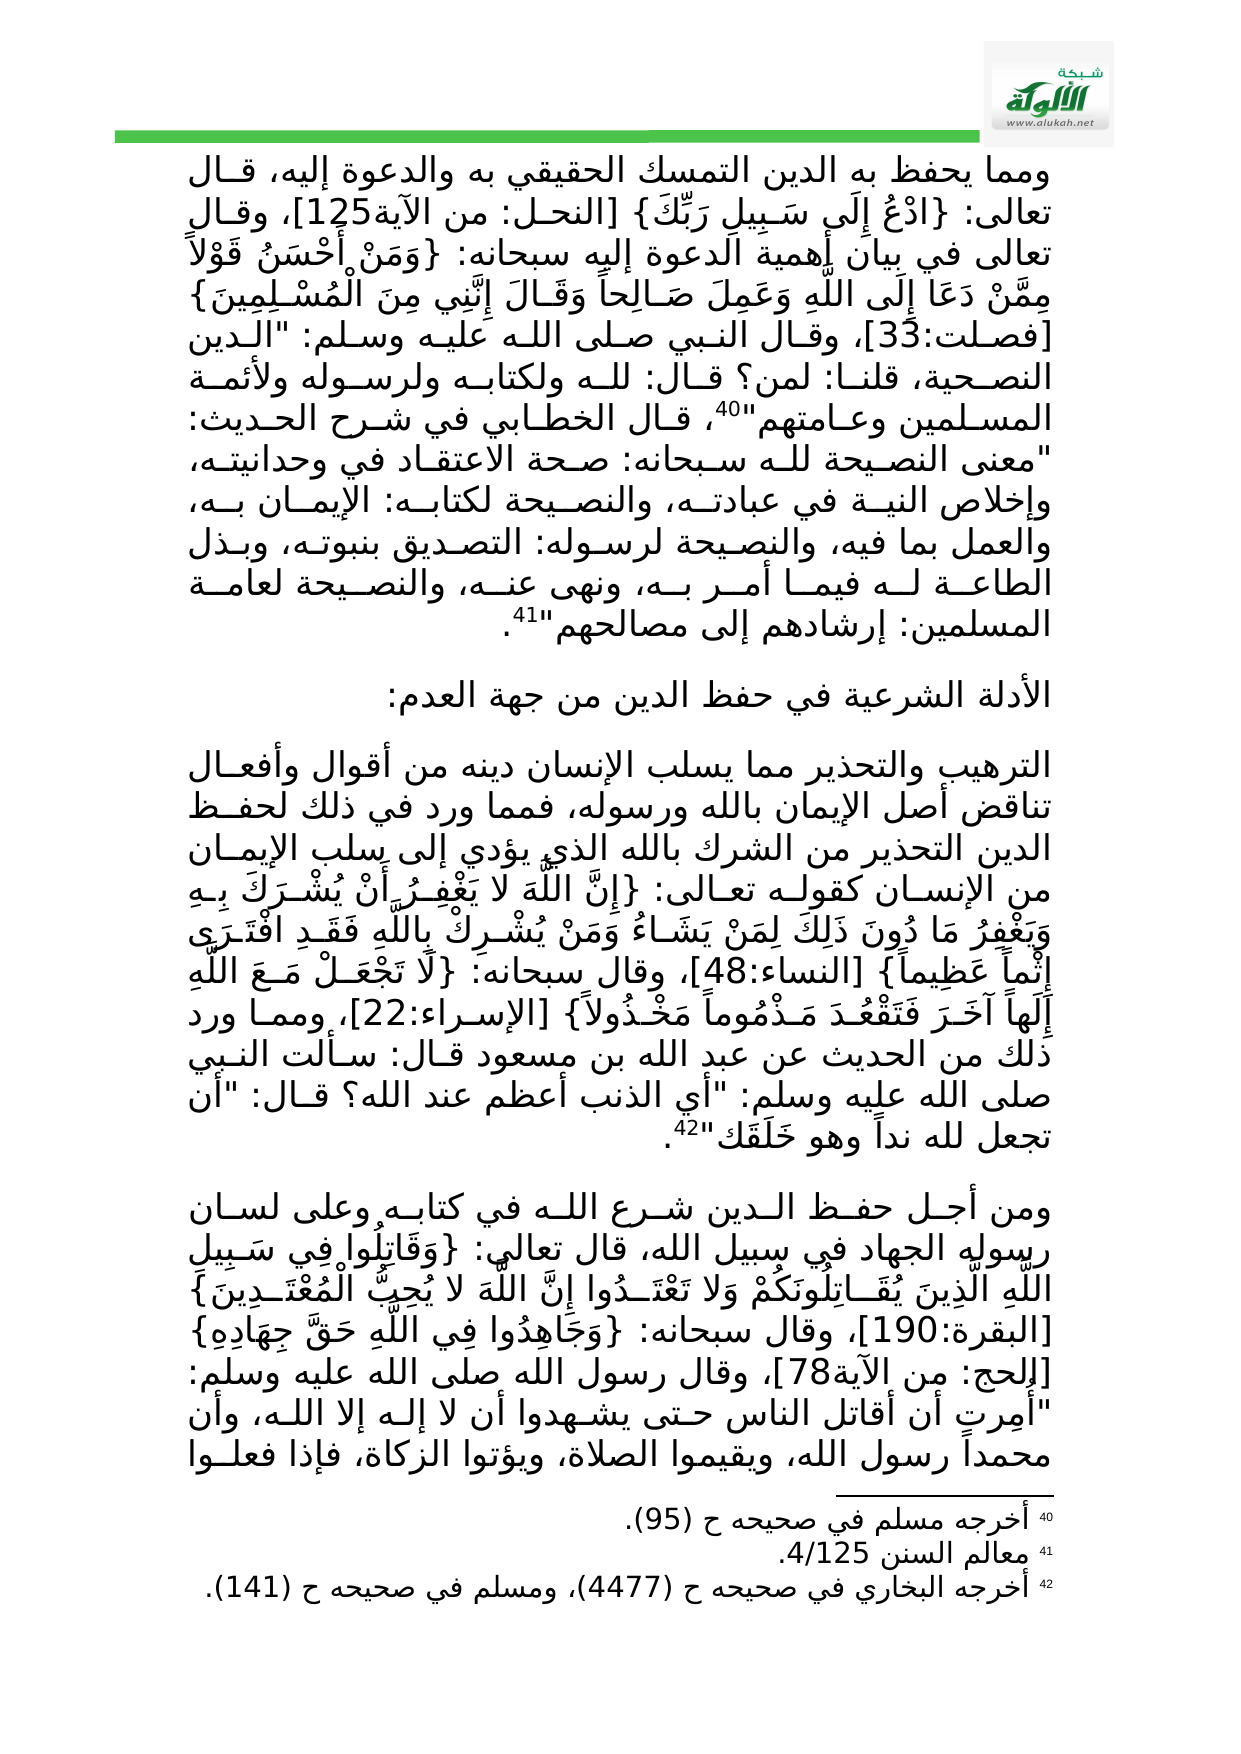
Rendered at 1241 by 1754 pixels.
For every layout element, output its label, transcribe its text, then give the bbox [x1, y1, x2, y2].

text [187, 1186, 1053, 1475]
text الأدلة الشرعية في حفظ الدين من جهة العدم: [187, 674, 1053, 715]
text الترهيب والتحذير مما يسلب الإنسان دينه من أقوال وأفعال تناقض أصل الإيمان بالله ورسوله، فمما ورد في ذلك لحفظ الدين التحذير من الشرك بالله الذي يؤدي إلى سلب الإيمان من الإنسان كقوله تعالى: {إِنَّ اللَّهَ لا يَغْفِرُ أَنْ يُشْرَكَ بِهِ وَيَغْفِرُ مَا دُونَ ذَلِكَ لِمَنْ يَشَاءُ وَمَنْ يُشْرِكْ بِاللَّهِ فَقَدِ افْتَرَى إِثْماً عَظِيماً} [النساء:48]، وقال سبحانه: {لَا تَجْعَلْ مَعَ اللَّهِ إِلَهاً آخَرَ فَتَقْعُدَ مَذْمُوماً مَخْذُولاً} [الإسراء:22]، ومما ورد ذلك من الحديث عن عبد الله بن مسعود قال: سألت النبي صلى الله عليه وسلم: "أي الذنب أعظم عند الله؟ قال: "أن تجعل لله نداً وهو خَلَقَك". [187, 744, 1053, 1157]
text ومما يحفظ به الدين التمسك الحقيقي به والدعوة إليه، قال تعالى: {ادْعُ إِلَى سَبِيلِ رَبِّكَ} [النحل: من الآية125]، وقال تعالى في بيان أهمية الدعوة إليه سبحانه: {وَمَنْ أَحْسَنُ قَوْلاً مِمَّنْ دَعَا إِلَى اللَّهِ وَعَمِلَ صَالِحاً وَقَالَ إِنَّنِي مِنَ الْمُسْلِمِينَ} [فصلت:33]، وقال النبي صلى الله عليه وسلم: "الدين النصحية، قلنا: لمن؟ قال: لله ولكتابه ولرسوله ولأئمة المسلمين وعامتهم"، قال الخطابي في شرح الحديث: "معنى النصيحة لله سبحانه: صحة الاعتقاد في وحدانيته، وإخلاص النية في عبادته، والنصيحة لكتابه: الإيمان به، والعمل بما فيه، والنصيحة لرسوله: التصديق بنبوته، وبذل الطاعة له فيما أمر به، ونهى عنه، والنصيحة لعامة المسلمين: إرشادهم إلى مصالحهم". [187, 150, 1053, 645]
